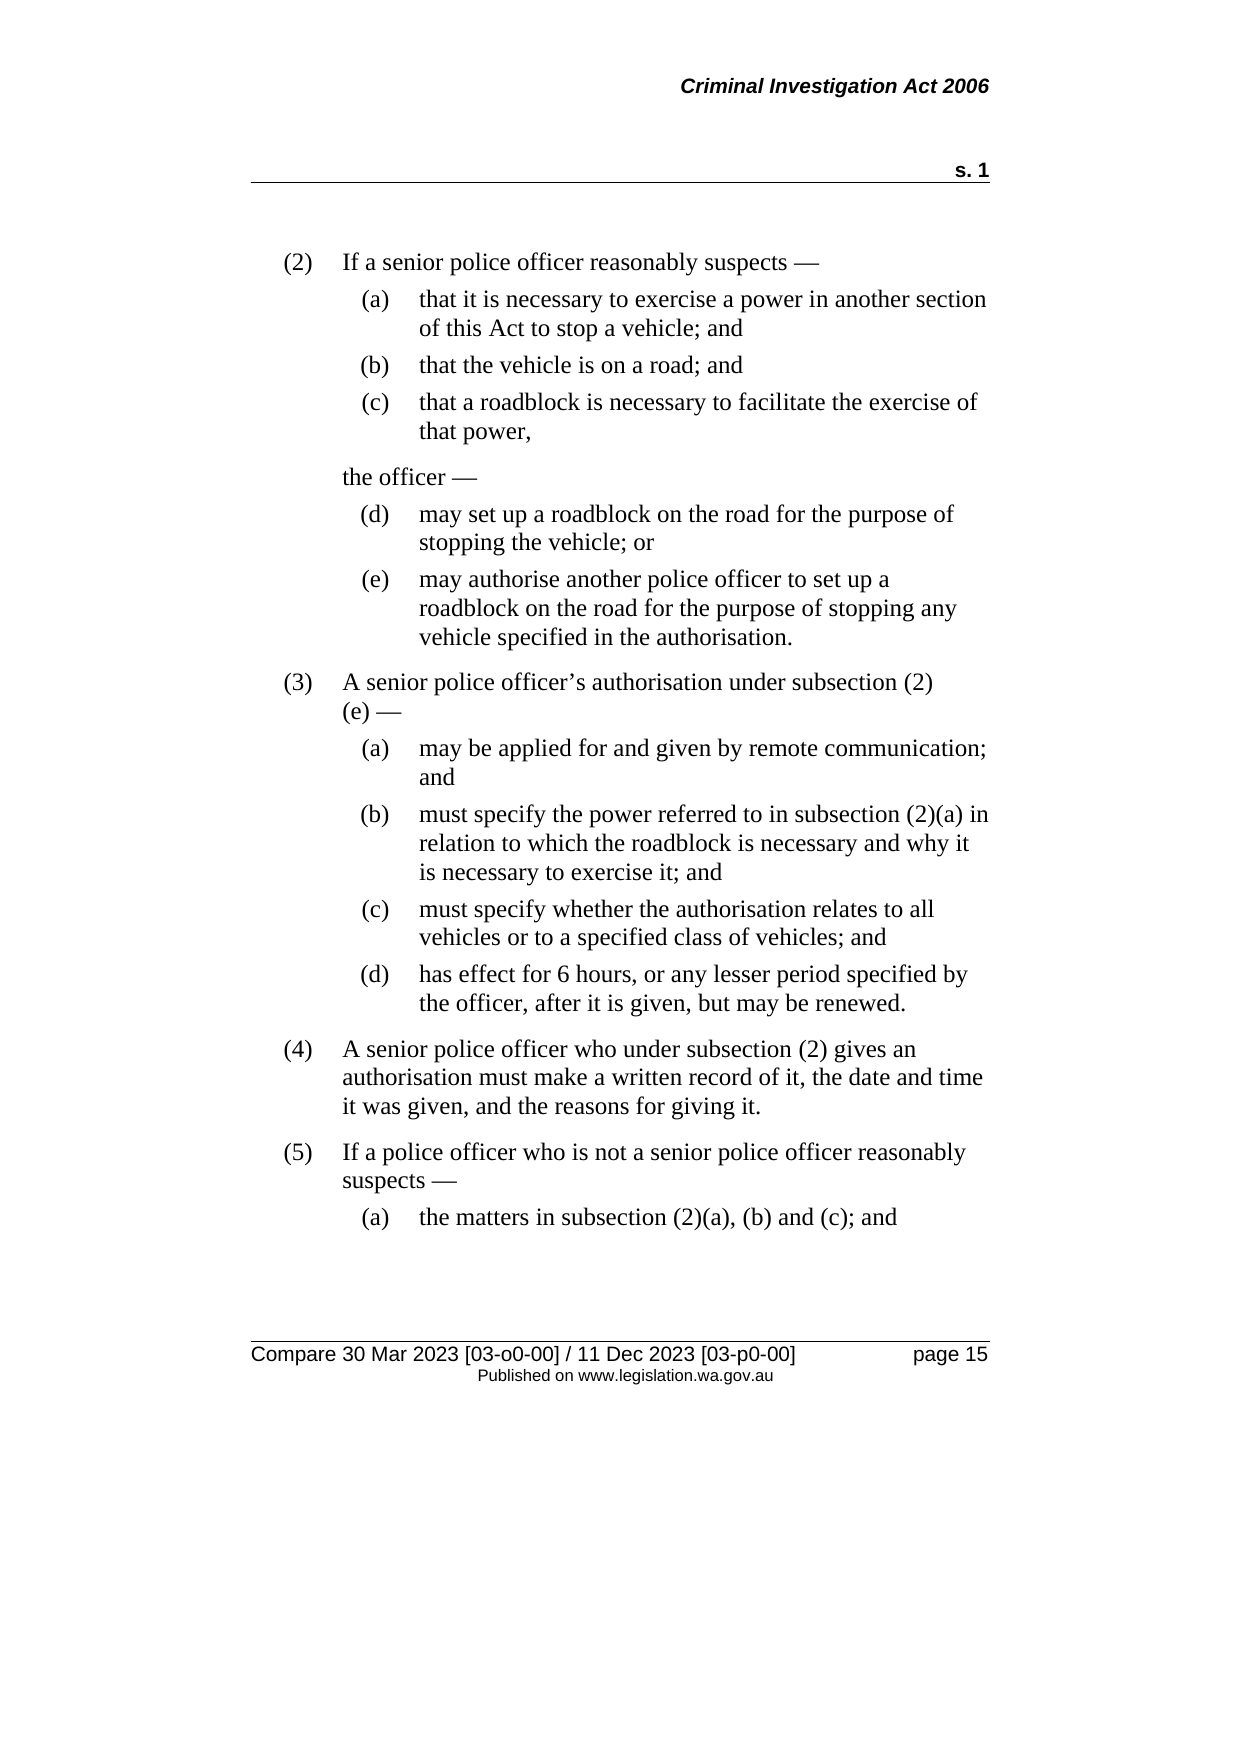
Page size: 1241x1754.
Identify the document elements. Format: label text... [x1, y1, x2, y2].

text (b) that the vehicle is on a road; and [251, 350, 990, 379]
text (a) may be applied for and given by remote communication; and [251, 733, 990, 791]
text (4) A senior police officer who under subsection (2) gives an authorisation must make a written record of it, the date and time it was given, and the reasons for giving it. [251, 1034, 990, 1120]
text (e) may authorise another police officer to set up a roadblock on the road for the purpose of stopping any vehicle specified in the authorisation. [251, 564, 990, 651]
text (b) must specify the power referred to in subsection (2)(a) in relation to which the roadblock is necessary and why it is necessary to exercise it; and [251, 799, 990, 885]
text (3) A senior police officer’s authorisation under subsection (2)(e) — [251, 667, 990, 725]
text (a) that it is necessary to exercise a power in another section of this Act to stop a vehicle; and [251, 284, 990, 342]
text (d) has effect for 6 hours, or any lesser period specified by the officer, after it is given, but may be renewed. [251, 959, 990, 1017]
text (a) the matters in subsection (2)(a), (b) and (c); and [251, 1202, 990, 1231]
text (c) must specify whether the authorisation relates to all vehicles or to a specified class of vehicles; and [251, 894, 990, 951]
text (d) may set up a roadblock on the road for the purpose of stopping the vehicle; or [251, 499, 990, 556]
text the officer — [251, 462, 990, 490]
text (5) If a police officer who is not a senior police officer reasonably suspects — [251, 1137, 990, 1194]
text (2) If a senior police officer reasonably suspects — [251, 247, 990, 276]
text (c) that a roadblock is necessary to facilitate the exercise of that power, [251, 387, 990, 445]
